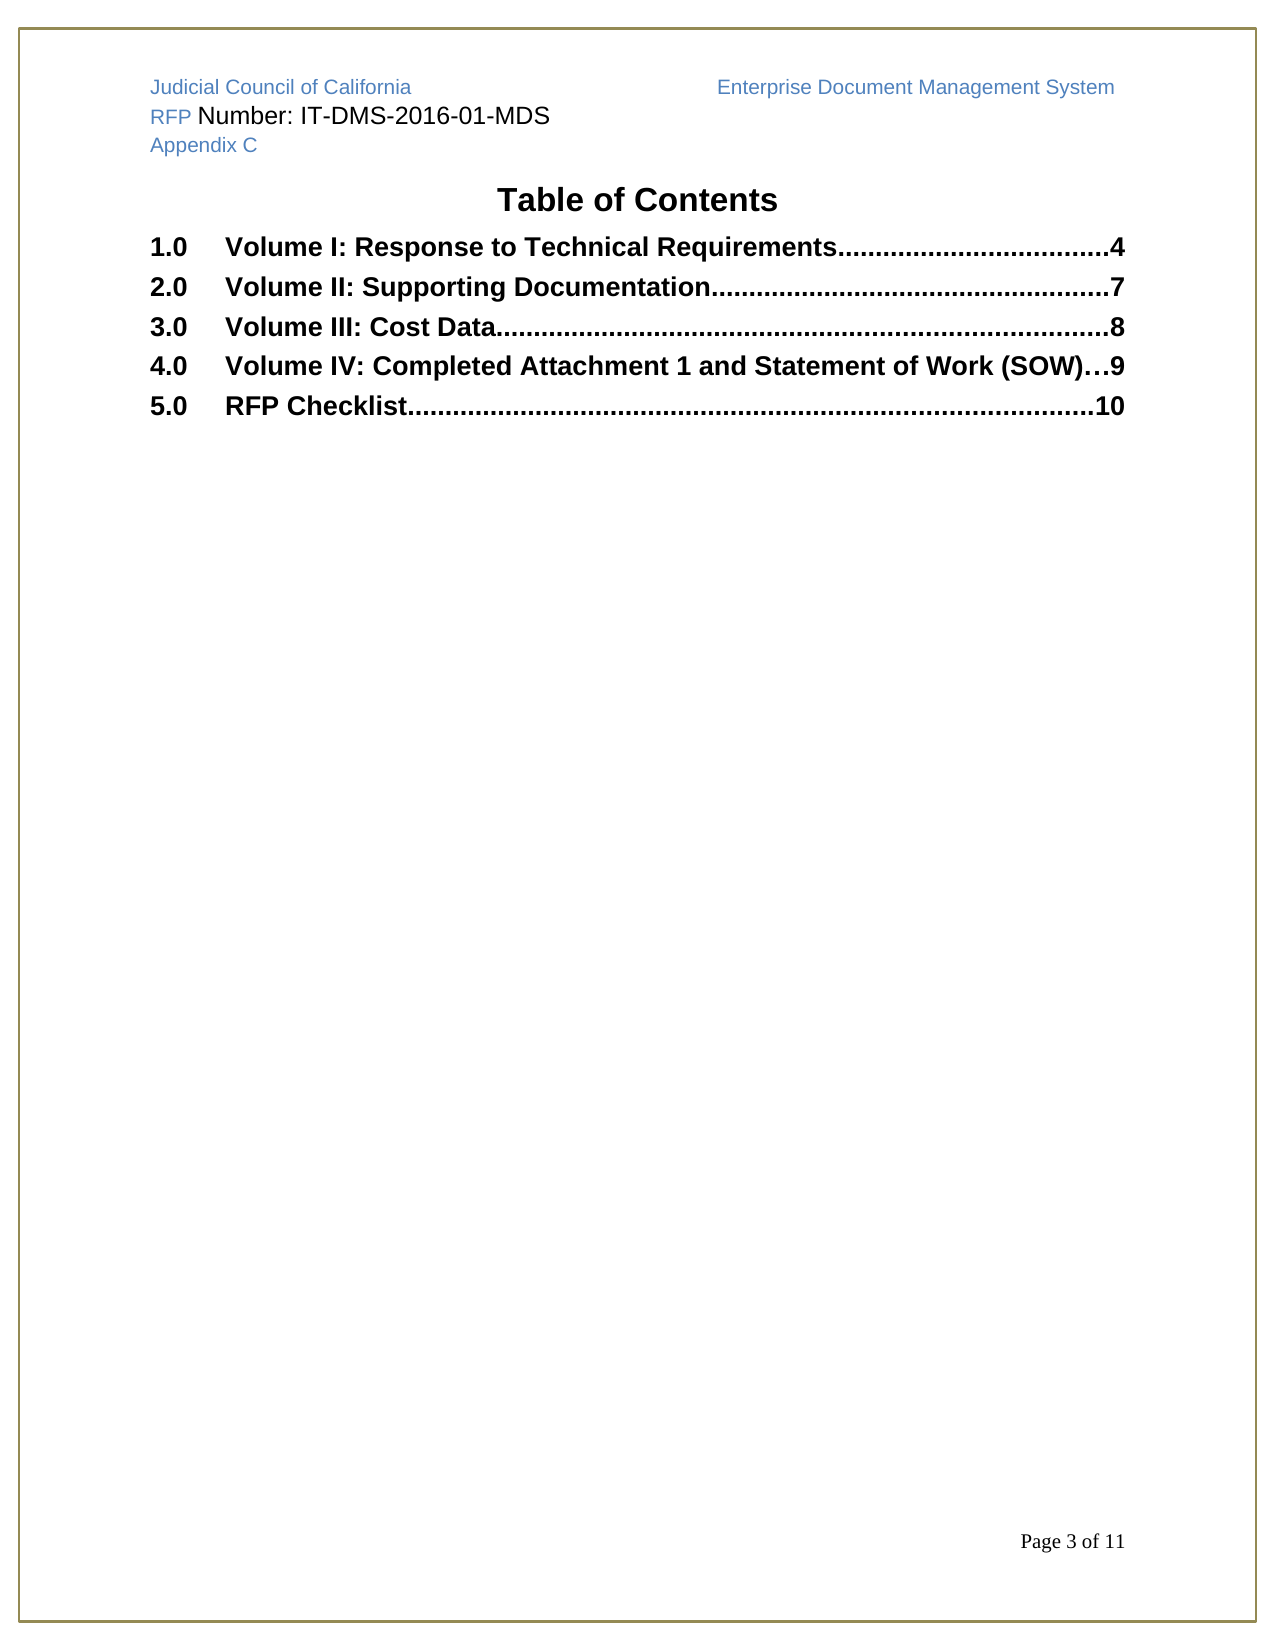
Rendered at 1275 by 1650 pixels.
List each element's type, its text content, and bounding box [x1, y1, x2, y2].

text 3.0 Volume III: Cost Data 8 [150, 311, 1125, 342]
text 1.0 Volume I: Response to Technical Requirements 4 [150, 231, 1125, 263]
text 5.0 RFP Checklist 10 [150, 390, 1125, 421]
text 2.0 Volume II: Supporting Documentation 7 [150, 271, 1125, 302]
title Table of Contents [150, 180, 1125, 219]
text 4.0 Volume IV: Completed Attachment 1 and Statement of Work (SOW) 9 [150, 350, 1125, 381]
